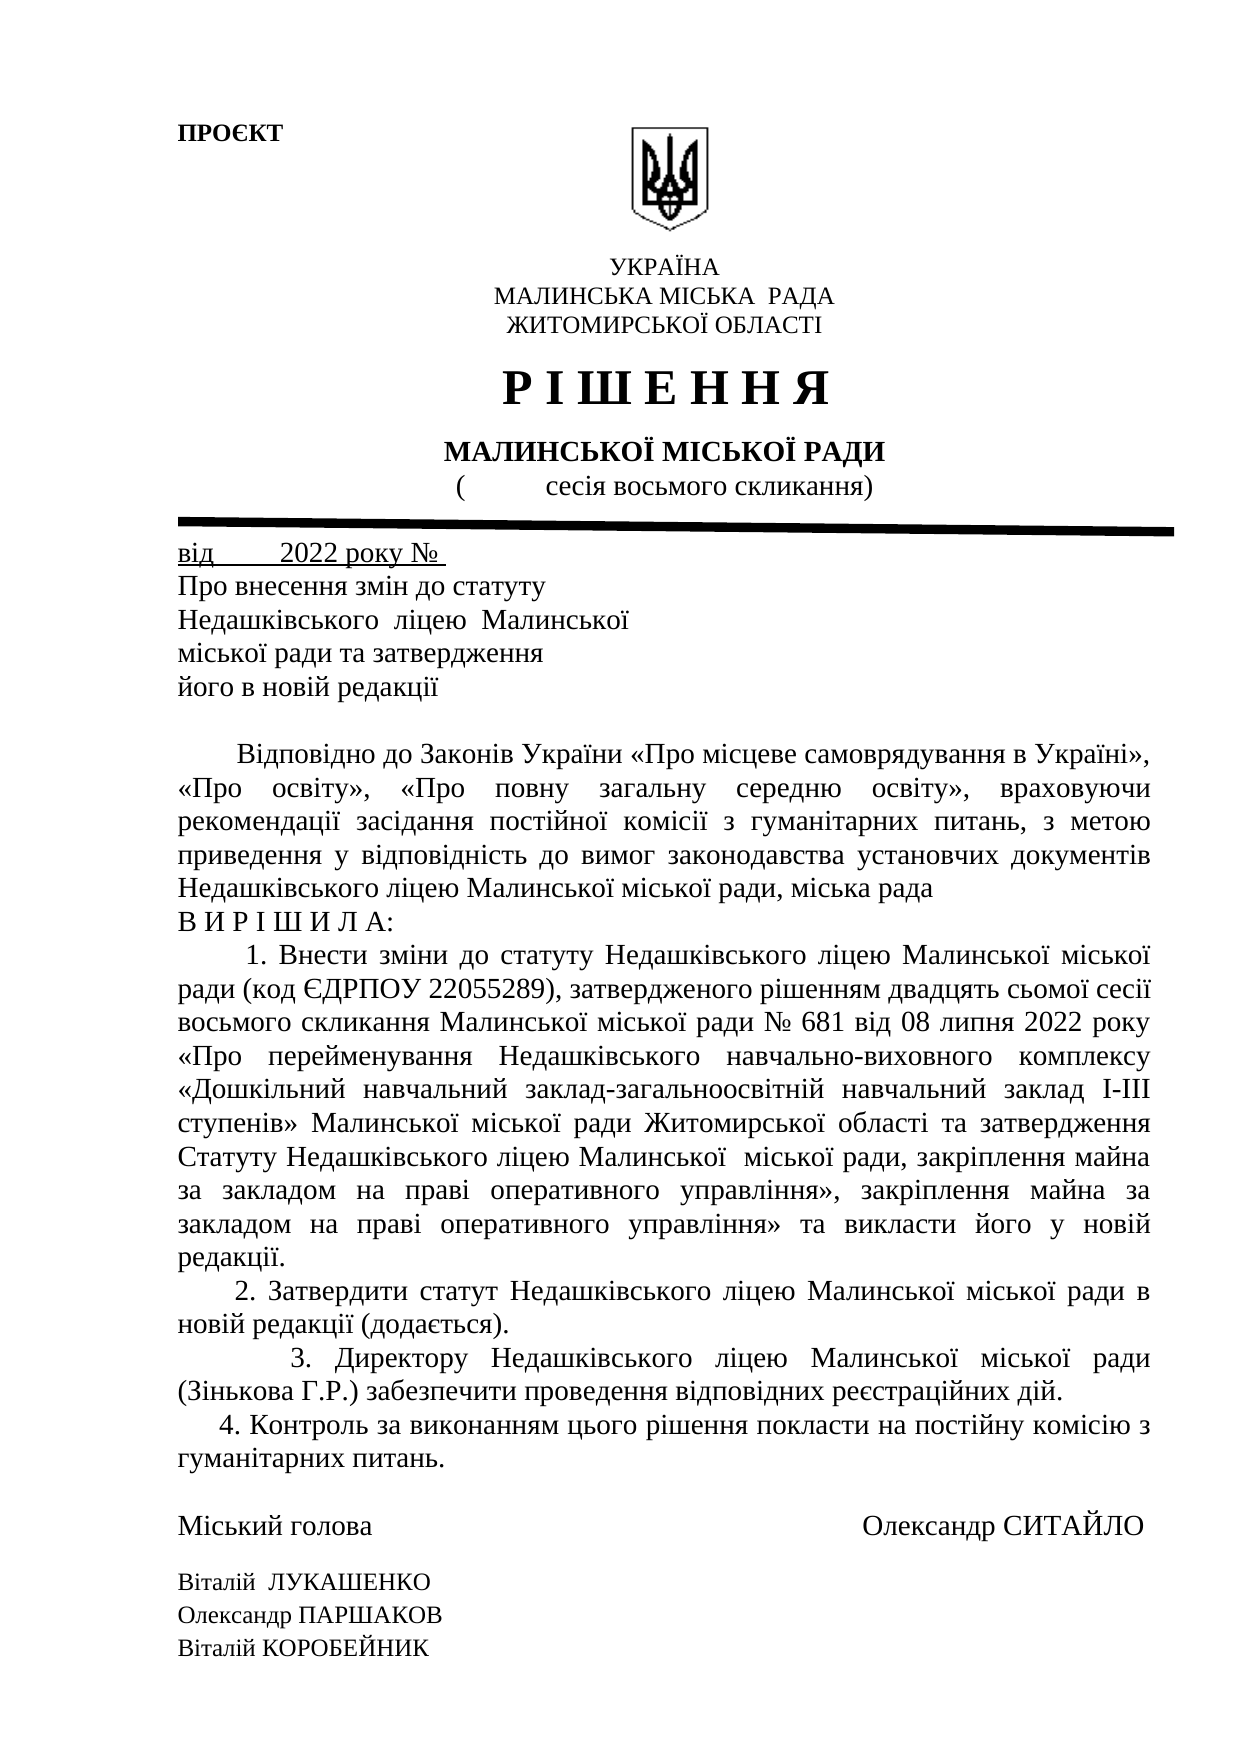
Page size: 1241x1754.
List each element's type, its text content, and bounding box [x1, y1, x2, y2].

text 1. Внести зміни до статуту Недашківського ліцею Малинської міської ради (код ЄДРПОУ 22055289), затвердженого рішенням двадцять сьомої сесії восьмого скликання Малинської міської ради № 681 від 08 липня 2022 року «Про перейменування Недашківського навчально-виховного комплексу «Дошкільний навчальний заклад-загальноосвітній навчальний заклад І-ІІІ ступенів» Малинської міської ради Житомирської області та затвердження Статуту Недашківського ліцею Малинської міської ради, закріплення майна за закладом на праві оперативного управління», закріплення майна за закладом на праві оперативного управління» та викласти його у новій редакції. [177, 937, 1152, 1273]
text малинської МІСЬКОЇ ради [177, 434, 1152, 468]
text його в новій редакції [177, 669, 1152, 703]
text міської ради та затвердження [177, 636, 1152, 669]
text ЖИТОМИРСЬКОЇ ОБЛАСТІ [177, 310, 1152, 338]
text Міський голова Олександр СИТАЙЛО [177, 1508, 1152, 1541]
text Недашківського ліцею Малинської [177, 602, 1152, 636]
text Олександр ПАРШАКОВ [177, 1600, 1152, 1629]
text Відповідно до Законів України «Про місцеве самоврядування в Україні», «Про освіту», «Про повну загальну середню освіту», враховуючи рекомендації засідання постійної комісії з гуманітарних питань, з метою приведення у відповідність до вимог законодавства установчих документів Недашківського ліцею Малинської міської ради, міська рада [177, 736, 1152, 904]
text від 2022 року № [177, 535, 1152, 568]
text МАЛИНСЬКА МІСЬКА РАДА [177, 281, 1152, 310]
text 4. Контроль за виконанням цього рішення покласти на постійну комісію з гуманітарних питань. [177, 1407, 1152, 1474]
text ПРОЄКТ [177, 118, 1152, 147]
text Віталій ЛУКАШЕНКО [177, 1567, 1152, 1596]
text УКРАЇНА [177, 252, 1152, 281]
picture [626, 126, 714, 233]
text Віталій КОРОБЕЙНИК [177, 1633, 1152, 1662]
text Про внесення змін до статуту [177, 568, 1152, 602]
text В И Р І Ш И Л А: [177, 904, 1152, 937]
text ( сесія восьмого скликання) [177, 468, 1152, 501]
text Р І Ш Е Н Н я [177, 358, 1152, 415]
text 3. Директору Недашківського ліцею Малинської міської ради (Зінькова Г.Р.) забезпечити проведення відповідних реєстраційних дій. [177, 1340, 1152, 1407]
text 2. Затвердити статут Недашківського ліцею Малинської міської ради в новій редакції (додається). [177, 1273, 1152, 1340]
